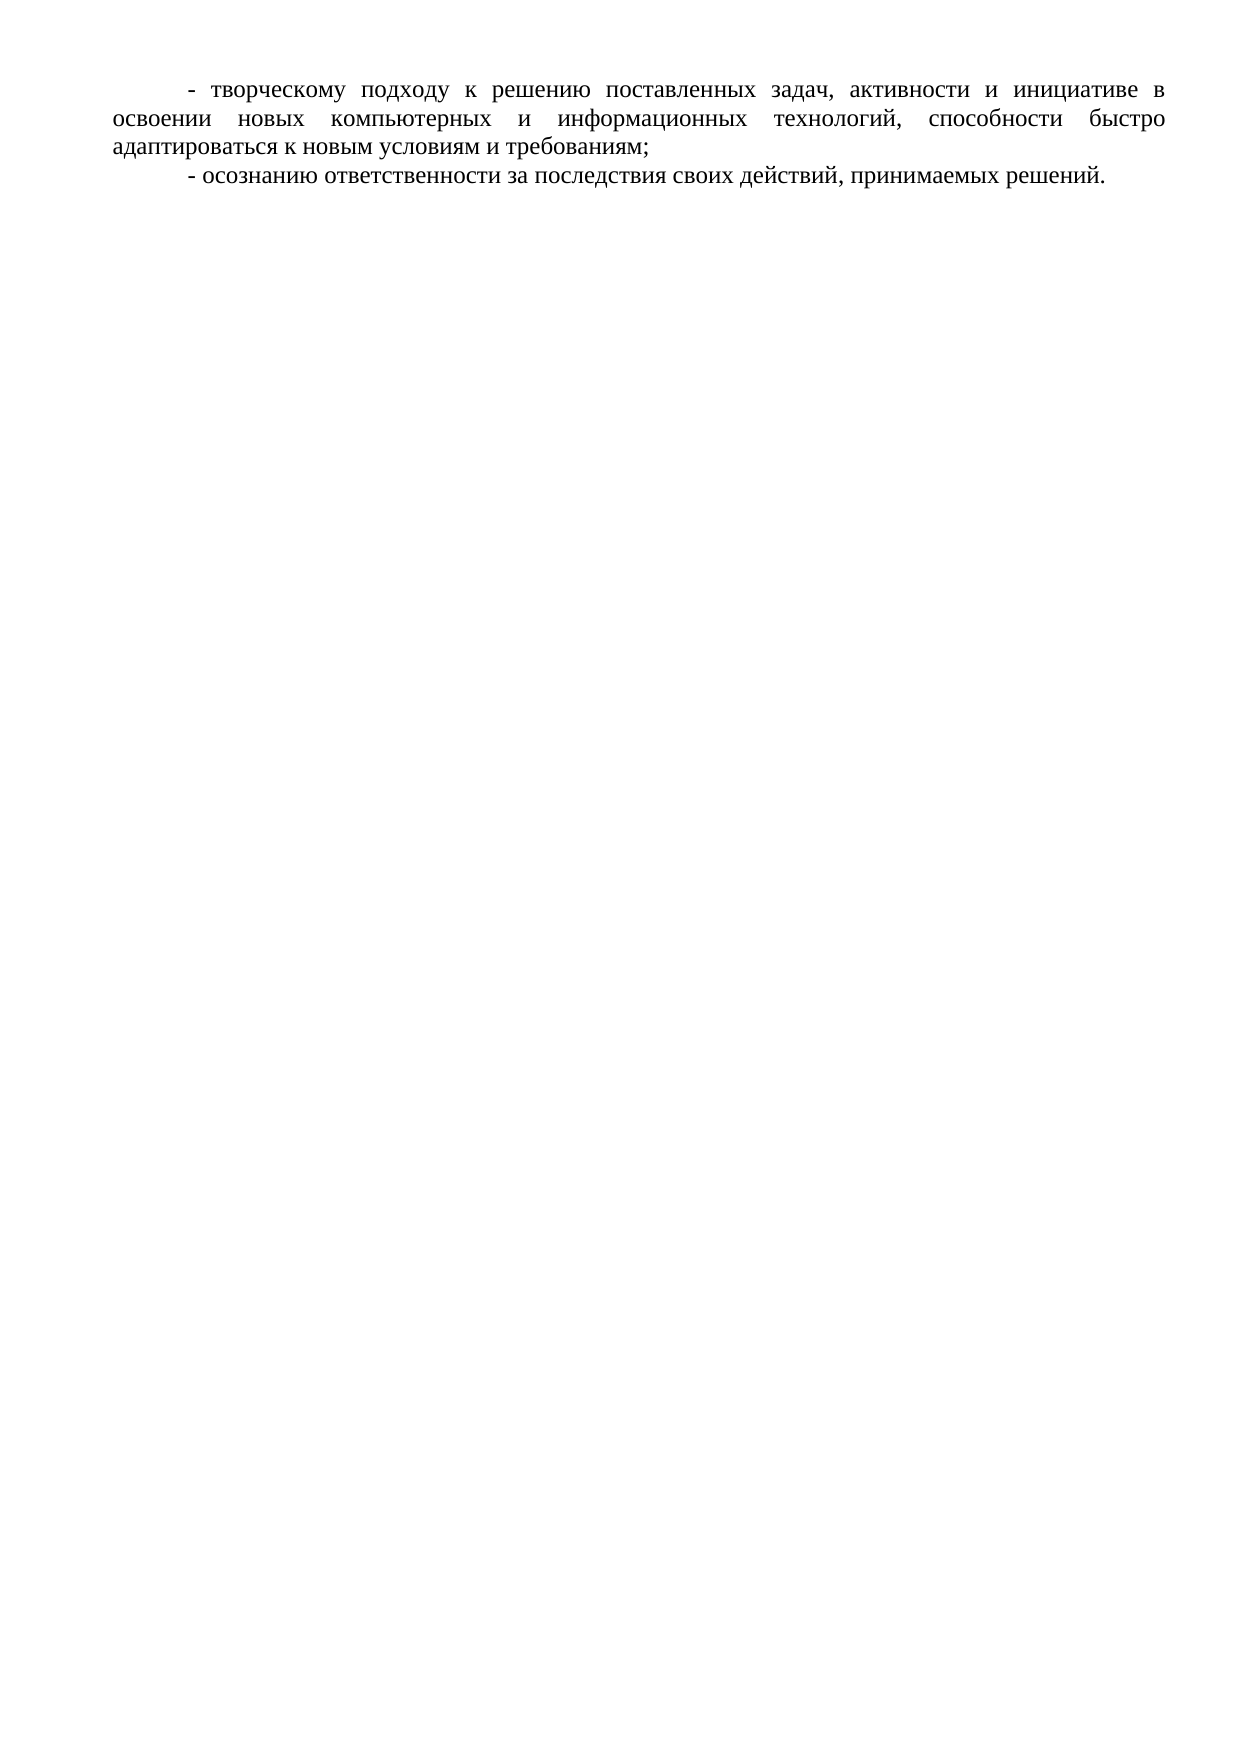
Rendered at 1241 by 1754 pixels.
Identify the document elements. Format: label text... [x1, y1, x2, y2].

text - осознанию ответственности за последствия своих действий, принимаемых решений. [112, 160, 1166, 189]
text - творческому подходу к решению поставленных задач, активности и инициативе в освоении новых компьютерных и информационных технологий, способности быстро адаптироваться к новым условиям и требованиям; [112, 74, 1166, 160]
